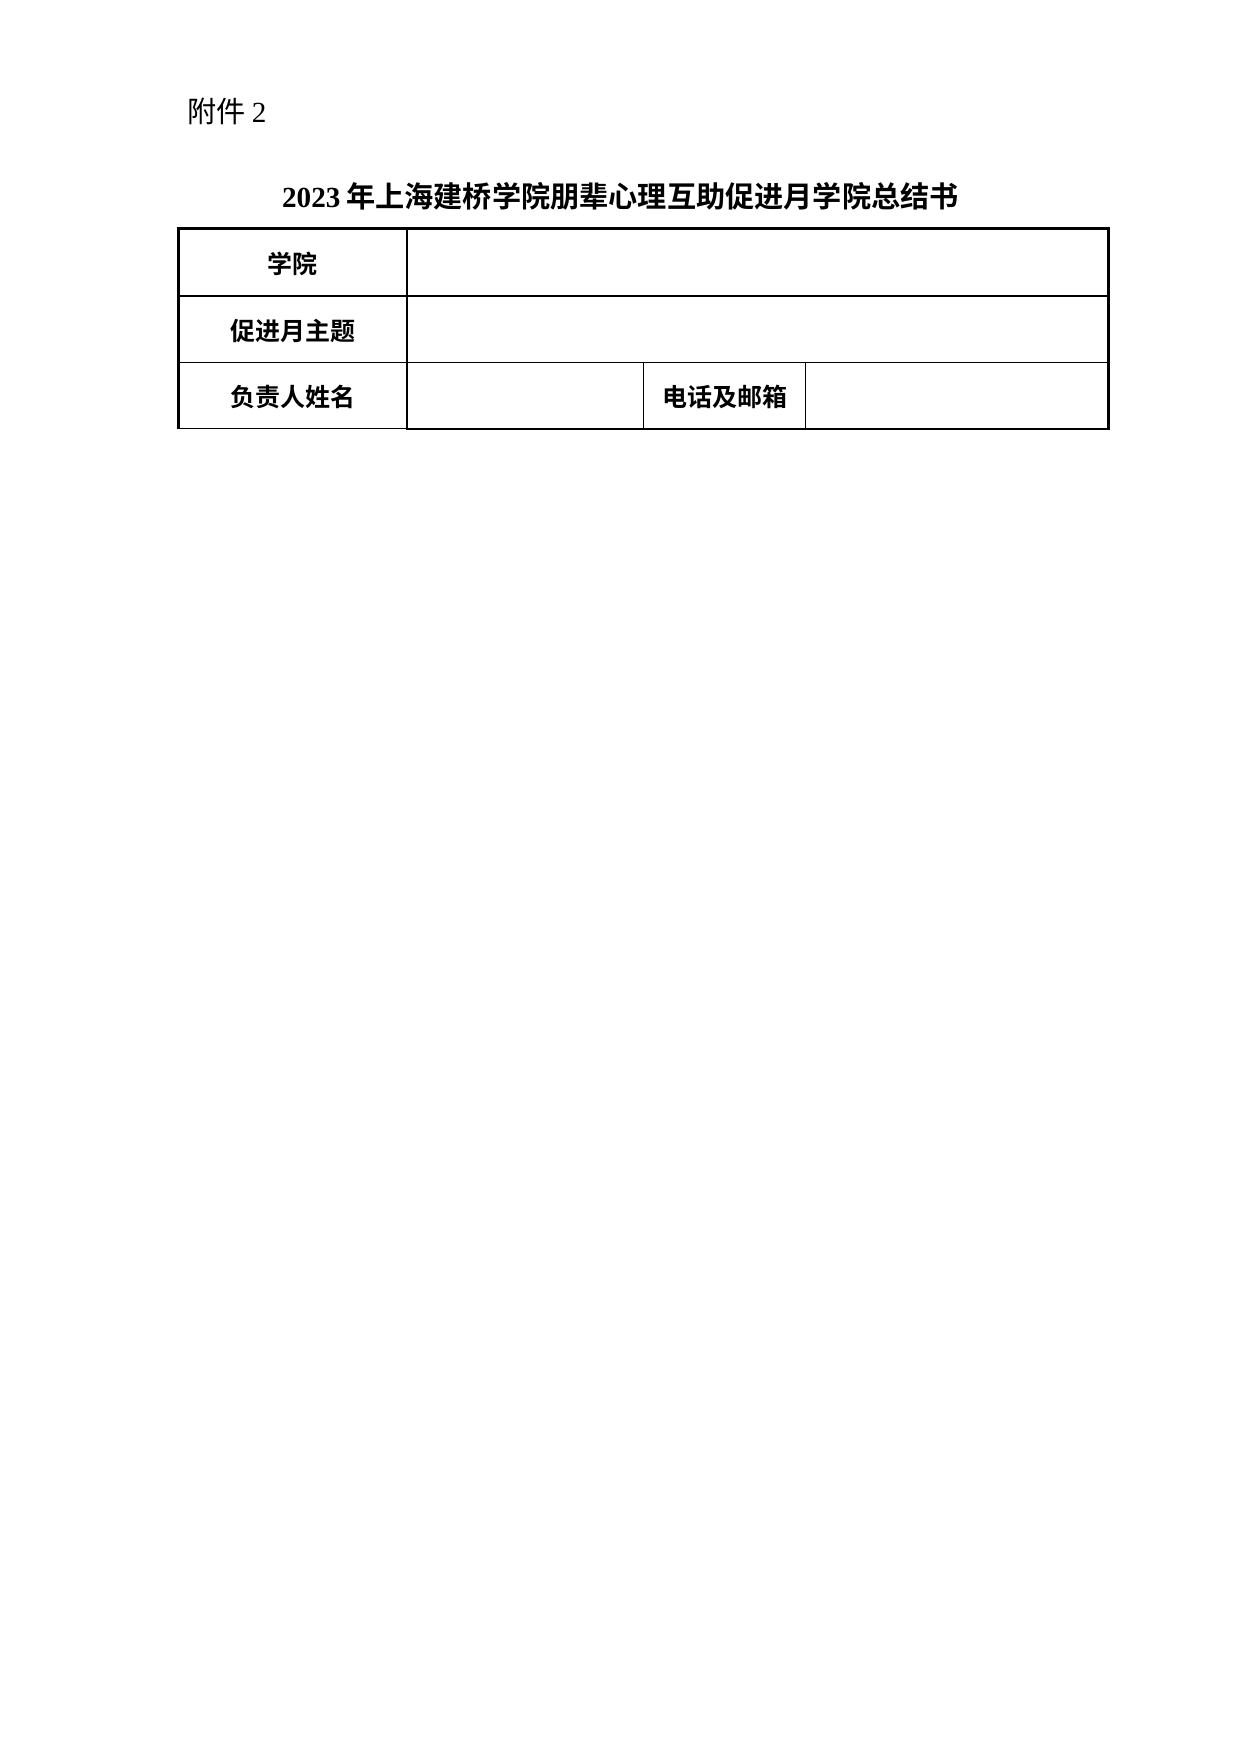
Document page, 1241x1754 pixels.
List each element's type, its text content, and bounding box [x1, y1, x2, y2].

table_header 学院 [180, 230, 406, 295]
text 2023年上海建桥学院朋辈心理互助促进月学院总结书 [187, 162, 1053, 227]
table_cell [408, 297, 1107, 362]
table_cell [806, 363, 1107, 428]
table_cell 负责人姓名 [180, 363, 406, 428]
table_cell [408, 363, 643, 428]
table_cell 电话及邮箱 [644, 363, 805, 428]
table_header [408, 230, 1107, 295]
table_cell 促进月主题 [180, 297, 406, 362]
